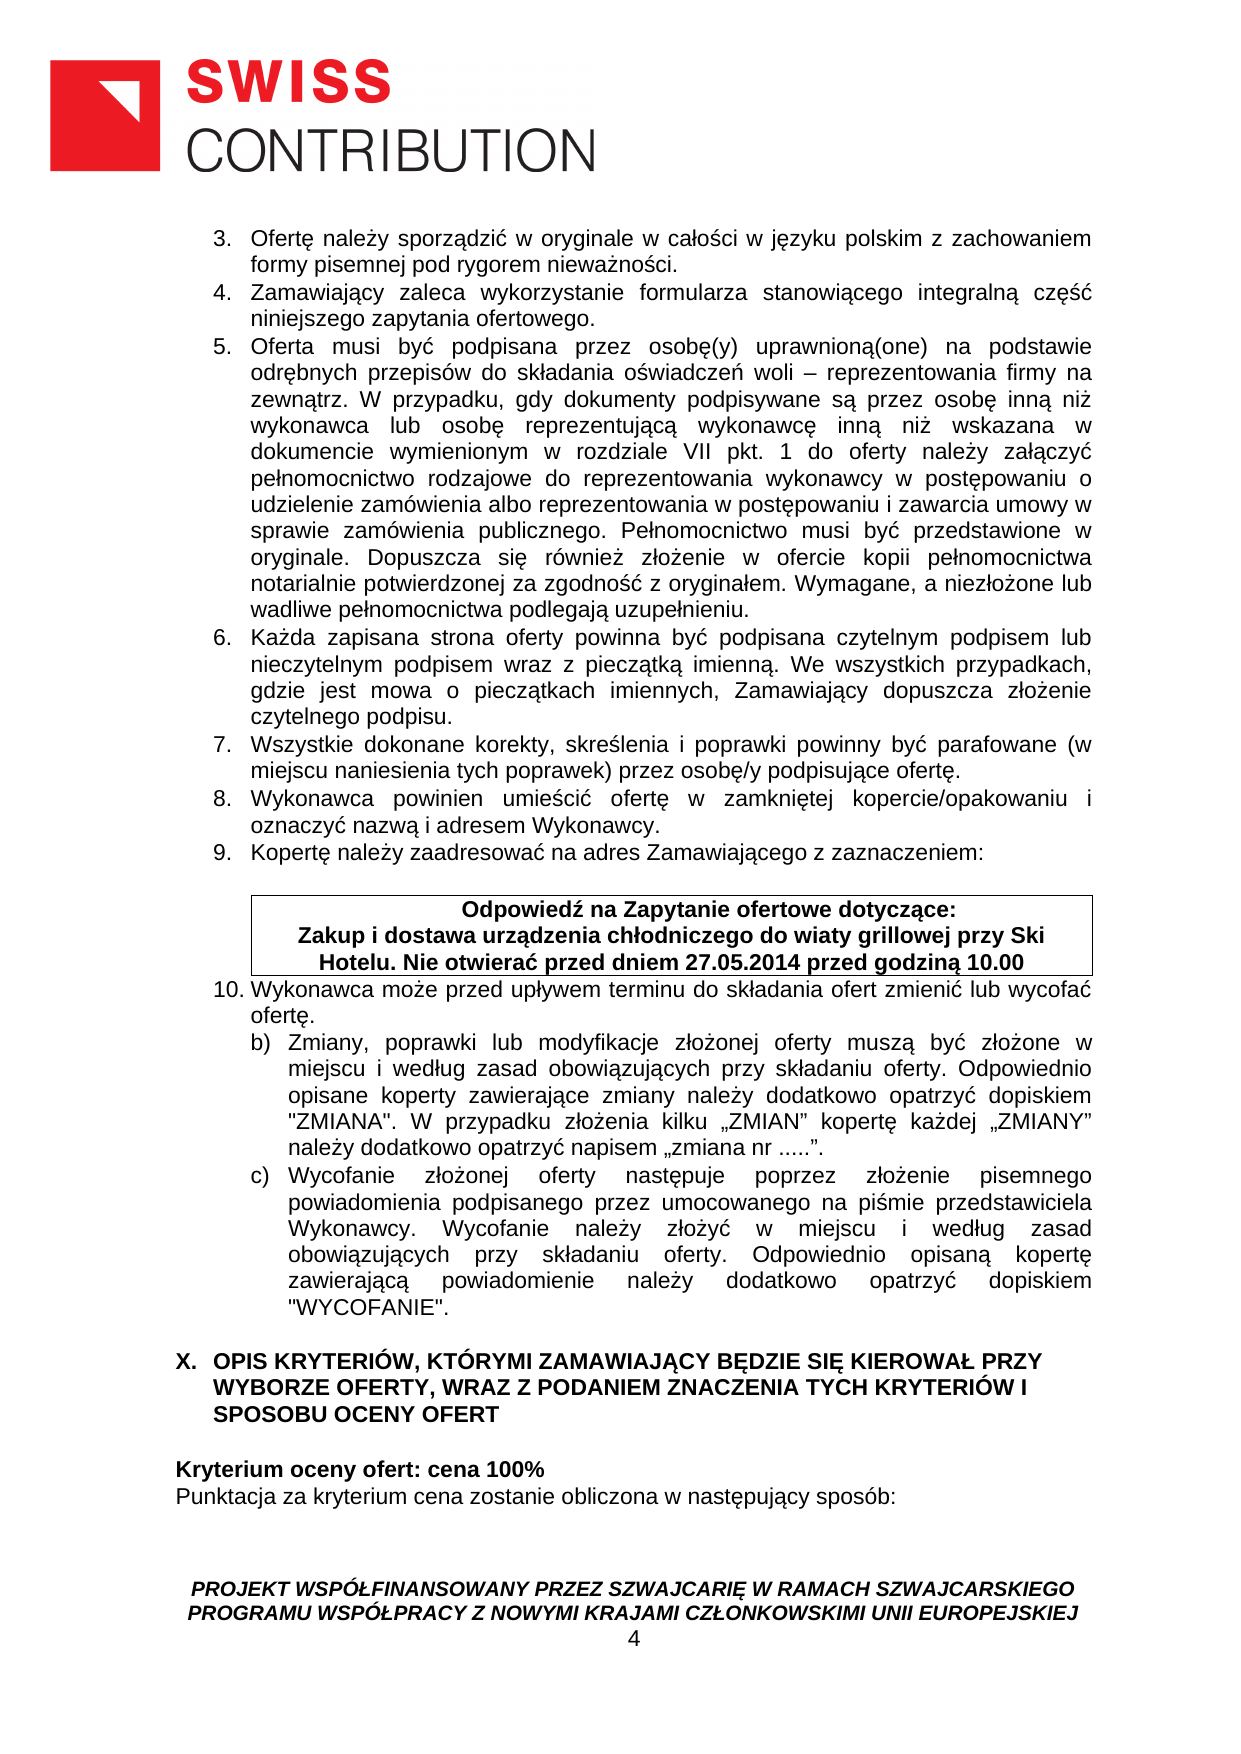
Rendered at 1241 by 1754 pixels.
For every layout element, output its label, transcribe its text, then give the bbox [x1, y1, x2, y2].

list Zamawiający zaleca wykorzystanie formularza stanowiącego integralną część niniejszego zapytania ofertowego. [213, 279, 1092, 331]
list Każda zapisana strona oferty powinna być podpisana czytelnym podpisem lub nieczytelnym podpisem wraz z pieczątką imienną. We wszystkich przypadkach, gdzie jest mowa o pieczątkach imiennych, Zamawiający dopuszcza złożenie czytelnego podpisu. [213, 624, 1092, 729]
list OPIS KRYTERIÓW, KTÓRYMI ZAMAWIAJĄCY BĘDZIE SIĘ KIEROWAŁ PRZY WYBORZE OFERTY, WRAZ Z PODANIEM ZNACZENIA TYCH KRYTERIÓW I SPOSOBU OCENY OFERT [175, 1348, 1092, 1427]
list Wykonawca powinien umieścić ofertę w zamkniętej kopercie/opakowaniu i oznaczyć nazwą i adresem Wykonawcy. [213, 785, 1092, 838]
table_header Odpowiedź na Zapytanie ofertowe dotyczące: Zakup i dostawa urządzenia chłodniczego do wiaty grillowej przy Ski Hotelu. Nie otwierać przed dniem 27.05.2014 przed godziną 10.00 [252, 896, 1092, 975]
picture [50, 59, 594, 172]
list Ofertę należy sporządzić w oryginale w całości w języku polskim z zachowaniem formy pisemnej pod rygorem nieważności. [213, 224, 1092, 277]
list Zmiany, poprawki lub modyfikacje złożonej oferty muszą być złożone w miejscu i według zasad obowiązujących przy składaniu oferty. Odpowiednio opisane koperty zawierające zmiany należy dodatkowo opatrzyć dopiskiem "ZMIANA". W przypadku złożenia kilku „ZMIAN” kopertę każdej „ZMIANY” należy dodatkowo opatrzyć napisem „zmiana nr .....”. [250, 1029, 1092, 1161]
list Oferta musi być podpisana przez osobę(y) uprawnioną(one) na podstawie odrębnych przepisów do składania oświadczeń woli – reprezentowania firmy na zewnątrz. W przypadku, gdy dokumenty podpisywane są przez osobę inną niż wykonawca lub osobę reprezentującą wykonawcę inną niż wskazana w dokumencie wymienionym w rozdziale VII pkt. 1 do oferty należy załączyć pełnomocnictwo rodzajowe do reprezentowania wykonawcy w postępowaniu o udzielenie zamówienia albo reprezentowania w postępowaniu i zawarcia umowy w sprawie zamówienia publicznego. Pełnomocnictwo musi być przedstawione w oryginale. Dopuszcza się również złożenie w ofercie kopii pełnomocnictwa notarialnie potwierdzonej za zgodność z oryginałem. Wymagane, a niezłożone lub wadliwe pełnomocnictwa podlegają uzupełnieniu. [213, 333, 1092, 623]
text Punktacja za kryterium cena zostanie obliczona w następujący sposób: [175, 1483, 1092, 1509]
text Kryterium oceny ofert: cena 100% [175, 1456, 1092, 1483]
list Kopertę należy zaadresować na adres Zamawiającego z zaznaczeniem: [213, 839, 1092, 866]
list Wycofanie złożonej oferty następuje poprzez złożenie pisemnego powiadomienia podpisanego przez umocowanego na piśmie przedstawiciela Wykonawcy. Wycofanie należy złożyć w miejscu i według zasad obowiązujących przy składaniu oferty. Odpowiednio opisaną kopertę zawierającą powiadomienie należy dodatkowo opatrzyć dopiskiem "WYCOFANIE". [250, 1162, 1092, 1320]
list Wykonawca może przed upływem terminu do składania ofert zmienić lub wycofać ofertę. [213, 976, 1092, 1029]
list Wszystkie dokonane korekty, skreślenia i poprawki powinny być parafowane (w miejscu naniesienia tych poprawek) przez osobę/y podpisujące ofertę. [213, 731, 1092, 784]
